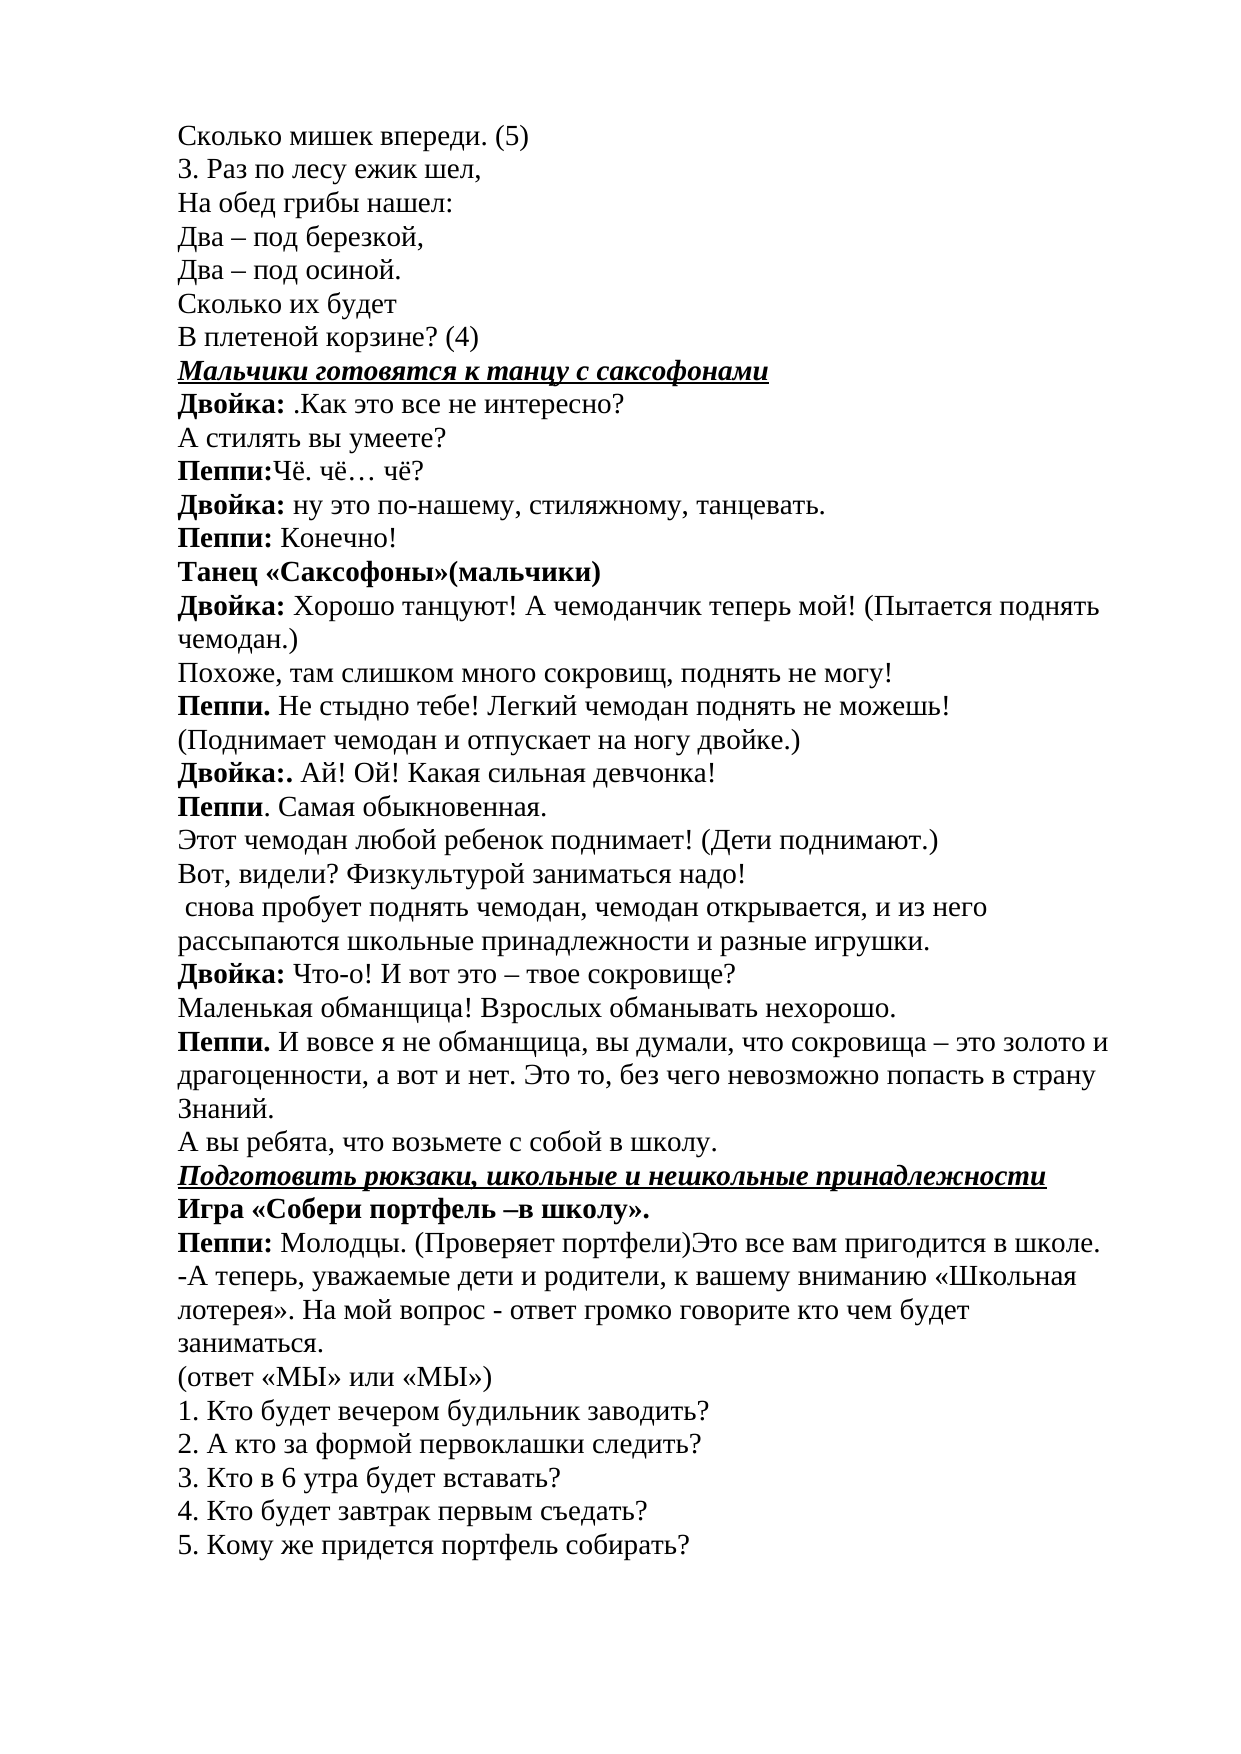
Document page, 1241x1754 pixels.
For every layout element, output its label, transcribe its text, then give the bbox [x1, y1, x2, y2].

text 3. Раз по лесу ежик шел, [177, 152, 1122, 185]
text Вот, видели? Физкультурой заниматься надо! [177, 856, 1122, 889]
text В плетеной корзине? (4) [177, 319, 1122, 353]
text снова пробует поднять чемодан, чемодан открывается, и из него рассыпаются школьные принадлежности и разные игрушки. [177, 889, 1122, 957]
text Мальчики готовятся к танцу с саксофонами [177, 353, 1122, 386]
text 5. Кому же придется портфель собирать? [177, 1527, 1122, 1560]
text Танец «Саксофоны»(мальчики) [177, 554, 1122, 588]
text Два – под осиной. [177, 252, 1122, 286]
text (Поднимает чемодан и отпускает на ногу двойке.) [177, 722, 1122, 755]
text Двойка: Что-о! И вот это – твое сокровище? Маленькая обманщица! Взрослых обманывать нехорошо. [177, 957, 1122, 1024]
text Этот чемодан любой ребенок поднимает! (Дети поднимают.) [177, 822, 1122, 856]
text Пеппи:Чё. чё… чё? [177, 453, 1122, 487]
text 3. Кто в 6 утра будет вставать? [177, 1460, 1122, 1493]
text Пеппи. И вовсе я не обманщица, вы думали, что сокровища – это золото и драгоценности, а вот и нет. Это то, без чего невозможно попасть в страну Знаний. [177, 1024, 1122, 1124]
text Два – под березкой, [177, 219, 1122, 252]
text А вы ребята, что возьмете с собой в школу. [177, 1124, 1122, 1158]
text Двойка: ну это по-нашему, стиляжному, танцевать. [177, 487, 1122, 521]
text Двойка: Хорошо танцуют! А чемоданчик теперь мой! (Пытается поднять чемодан.) [177, 588, 1122, 655]
text Пеппи. Самая обыкновенная. [177, 789, 1122, 822]
text 1. Кто будет вечером будильник заводить? [177, 1393, 1122, 1426]
text Похоже, там слишком много сокровищ, поднять не могу! [177, 655, 1122, 688]
text Двойка: .Как это все не интересно? [177, 386, 1122, 420]
text Игра «Собери портфель –в школу». [177, 1191, 1122, 1225]
text (ответ «МЫ» или «МЫ») [177, 1359, 1122, 1393]
text На обед грибы нашел: [177, 185, 1122, 219]
text Подготовить рюкзаки, школьные и нешкольные принадлежности [177, 1158, 1122, 1191]
text Пеппи: Молодцы. (Проверяет портфели)Это все вам пригодится в школе. [177, 1225, 1122, 1258]
text Сколько мишек впереди. (5) [177, 118, 1122, 152]
text Двойка:. Ай! Ой! Какая сильная девчонка! [177, 755, 1122, 789]
text 2. А кто за формой первоклашки следить? [177, 1426, 1122, 1460]
text А стилять вы умеете? [177, 420, 1122, 453]
text Сколько их будет [177, 286, 1122, 319]
text 4. Кто будет завтрак первым съедать? [177, 1493, 1122, 1527]
text -А теперь, уважаемые дети и родители, к вашему вниманию «Школьная лотерея». На мой вопрос - ответ громко говорите кто чем будет заниматься. [177, 1258, 1122, 1359]
text Пеппи. Не стыдно тебе! Легкий чемодан поднять не можешь! [177, 688, 1122, 722]
text Пеппи: Конечно! [177, 521, 1122, 554]
